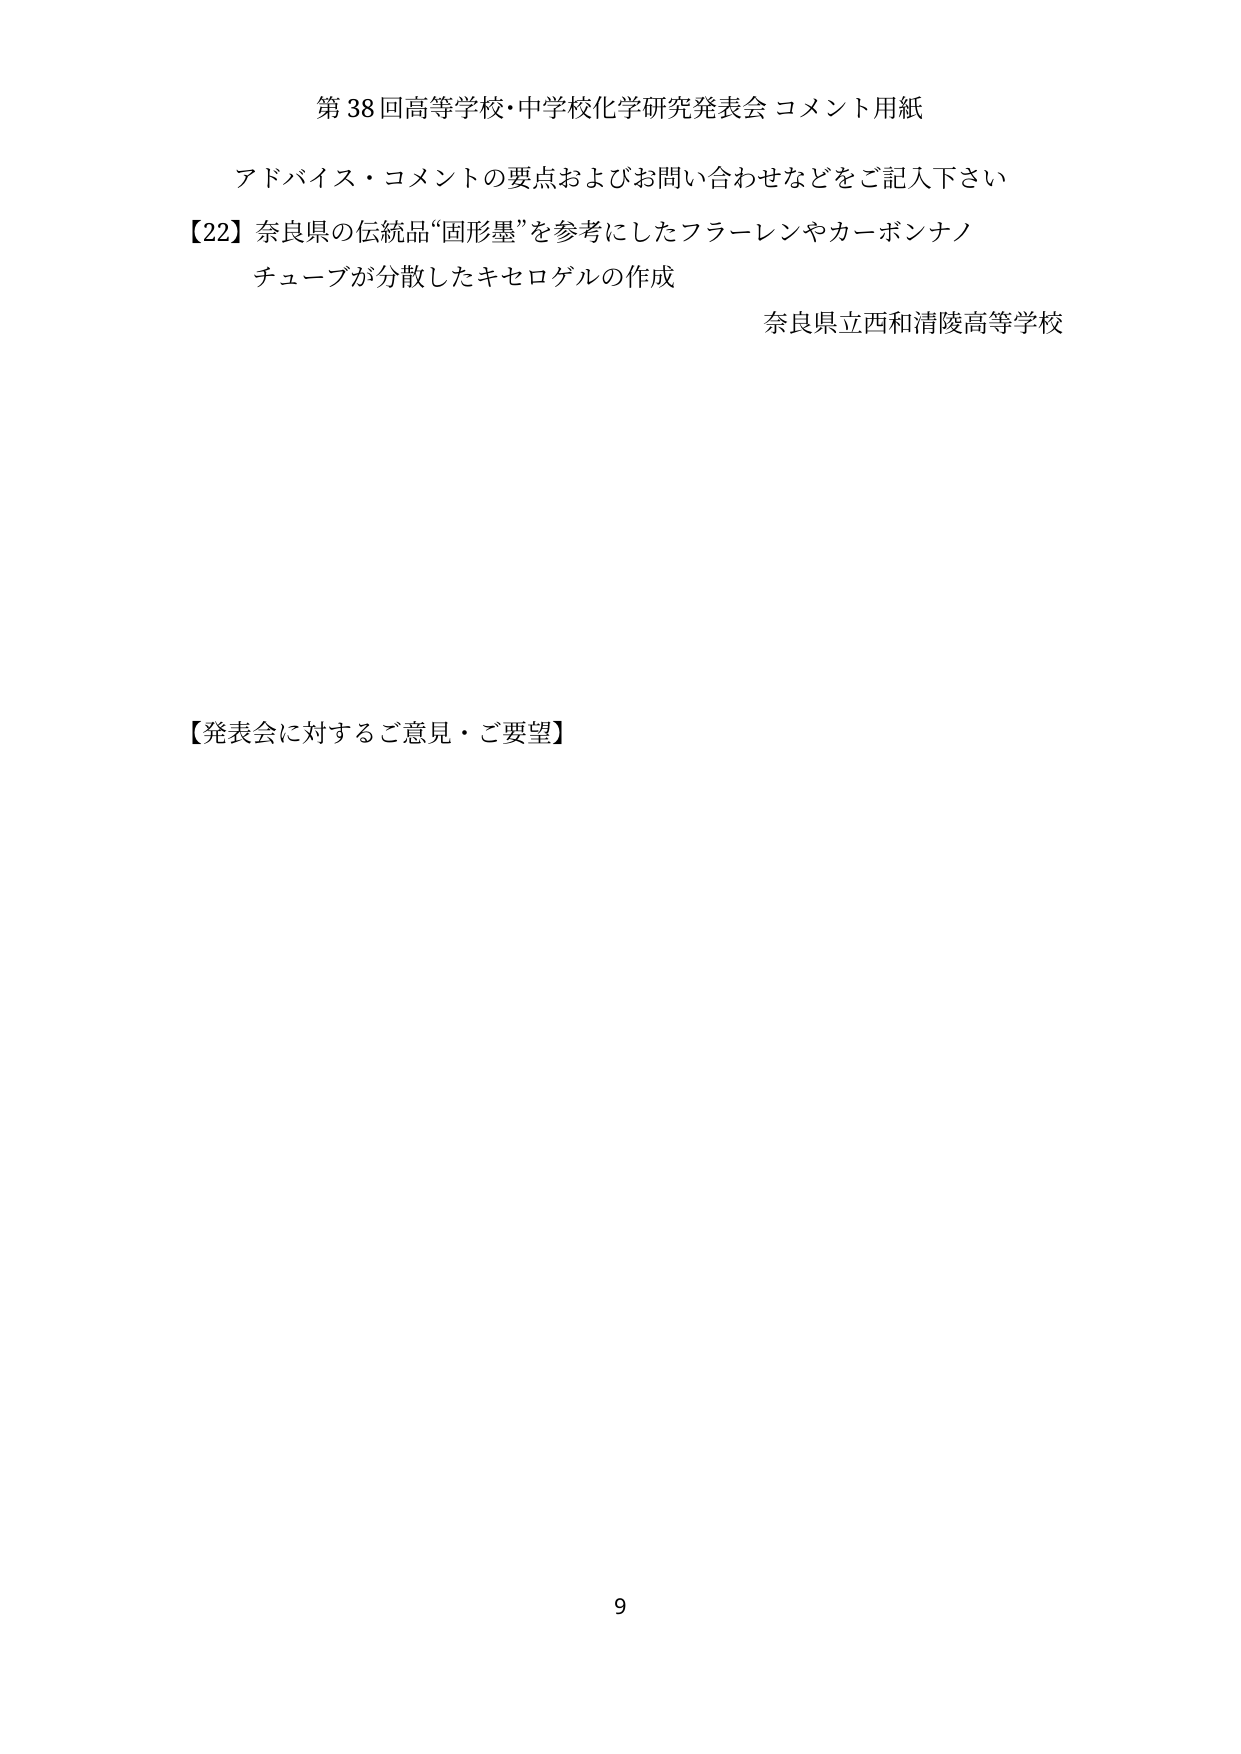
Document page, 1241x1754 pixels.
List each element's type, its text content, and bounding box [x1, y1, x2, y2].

text 【発表会に対するご意見・ご要望】 [177, 709, 1063, 755]
text 【22】奈良県の伝統品“固形墨”を参考にしたフラーレンやカーボンナノ [177, 207, 1063, 253]
text チューブが分散したキセロゲルの作成 [177, 253, 1063, 299]
text 奈良県立西和清陵高等学校 [177, 299, 1063, 344]
